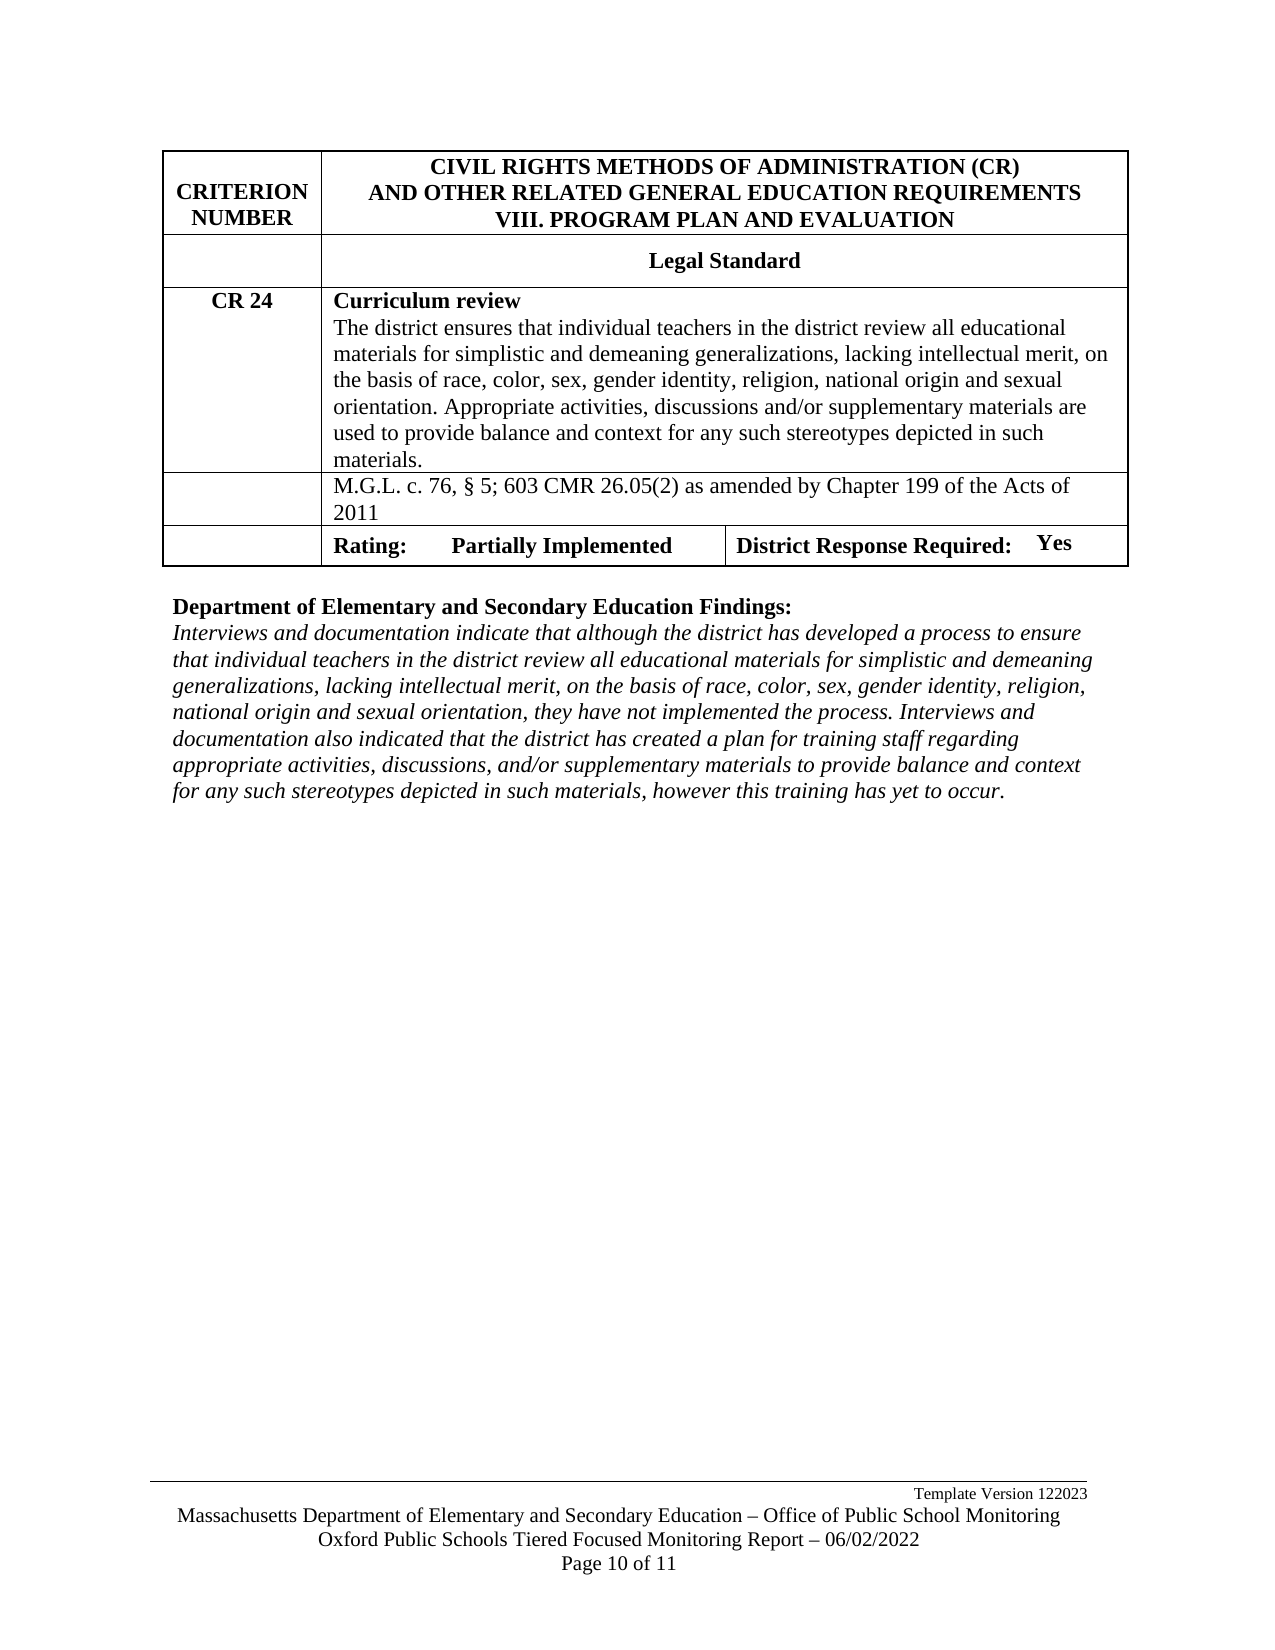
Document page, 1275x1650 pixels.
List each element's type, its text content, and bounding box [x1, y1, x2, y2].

table_header Department of Elementary and Secondary Education Findings: [161, 593, 1127, 619]
table_cell [164, 235, 321, 287]
table_cell M.G.L. c. 76, § 5; 603 CMR 26.05(2) as amended by Chapter 199 of the Acts of 2011 [322, 473, 1127, 525]
table_cell Yes [1025, 526, 1127, 565]
table_cell [164, 473, 321, 525]
table_header CRITERION NUMBER [164, 152, 321, 234]
table_cell CR 24 [164, 288, 321, 472]
table_header CIVIL RIGHTS METHODS OF ADMINISTRATION (CR) AND OTHER RELATED GENERAL EDUCATION REQUIREMENTS VIII. PROGRAM PLAN AND EVALUATION [322, 152, 1127, 234]
table_cell District Response Required: [726, 526, 1025, 565]
table_cell [164, 526, 321, 565]
table_cell Curriculum review The district ensures that individual teachers in the district review all educational materials for simplistic and demeaning generalizations, lacking intellectual merit, on the basis of race, color, sex, gender identity, religion, national origin and sexual orientation. Appropriate activities, discussions and/or supplementary materials are used to provide balance and context for any such stereotypes depicted in such materials. [322, 288, 1127, 472]
table_cell Legal Standard [322, 235, 1127, 287]
table_cell Partially Implemented [434, 526, 725, 565]
table_cell Rating: [322, 526, 434, 565]
table_cell Interviews and documentation indicate that although the district has developed a process to ensure that individual teachers in the district review all educational materials for simplistic and demeaning generalizations, lacking intellectual merit, on the basis of race, color, sex, gender identity, religion, national origin and sexual orientation, they have not implemented the process. Interviews and documentation also indicated that the district has created a plan for training staff regarding appropriate activities, discussions, and/or supplementary materials to provide balance and context for any such stereotypes depicted in such materials, however this training has yet to occur. [161, 619, 1127, 804]
